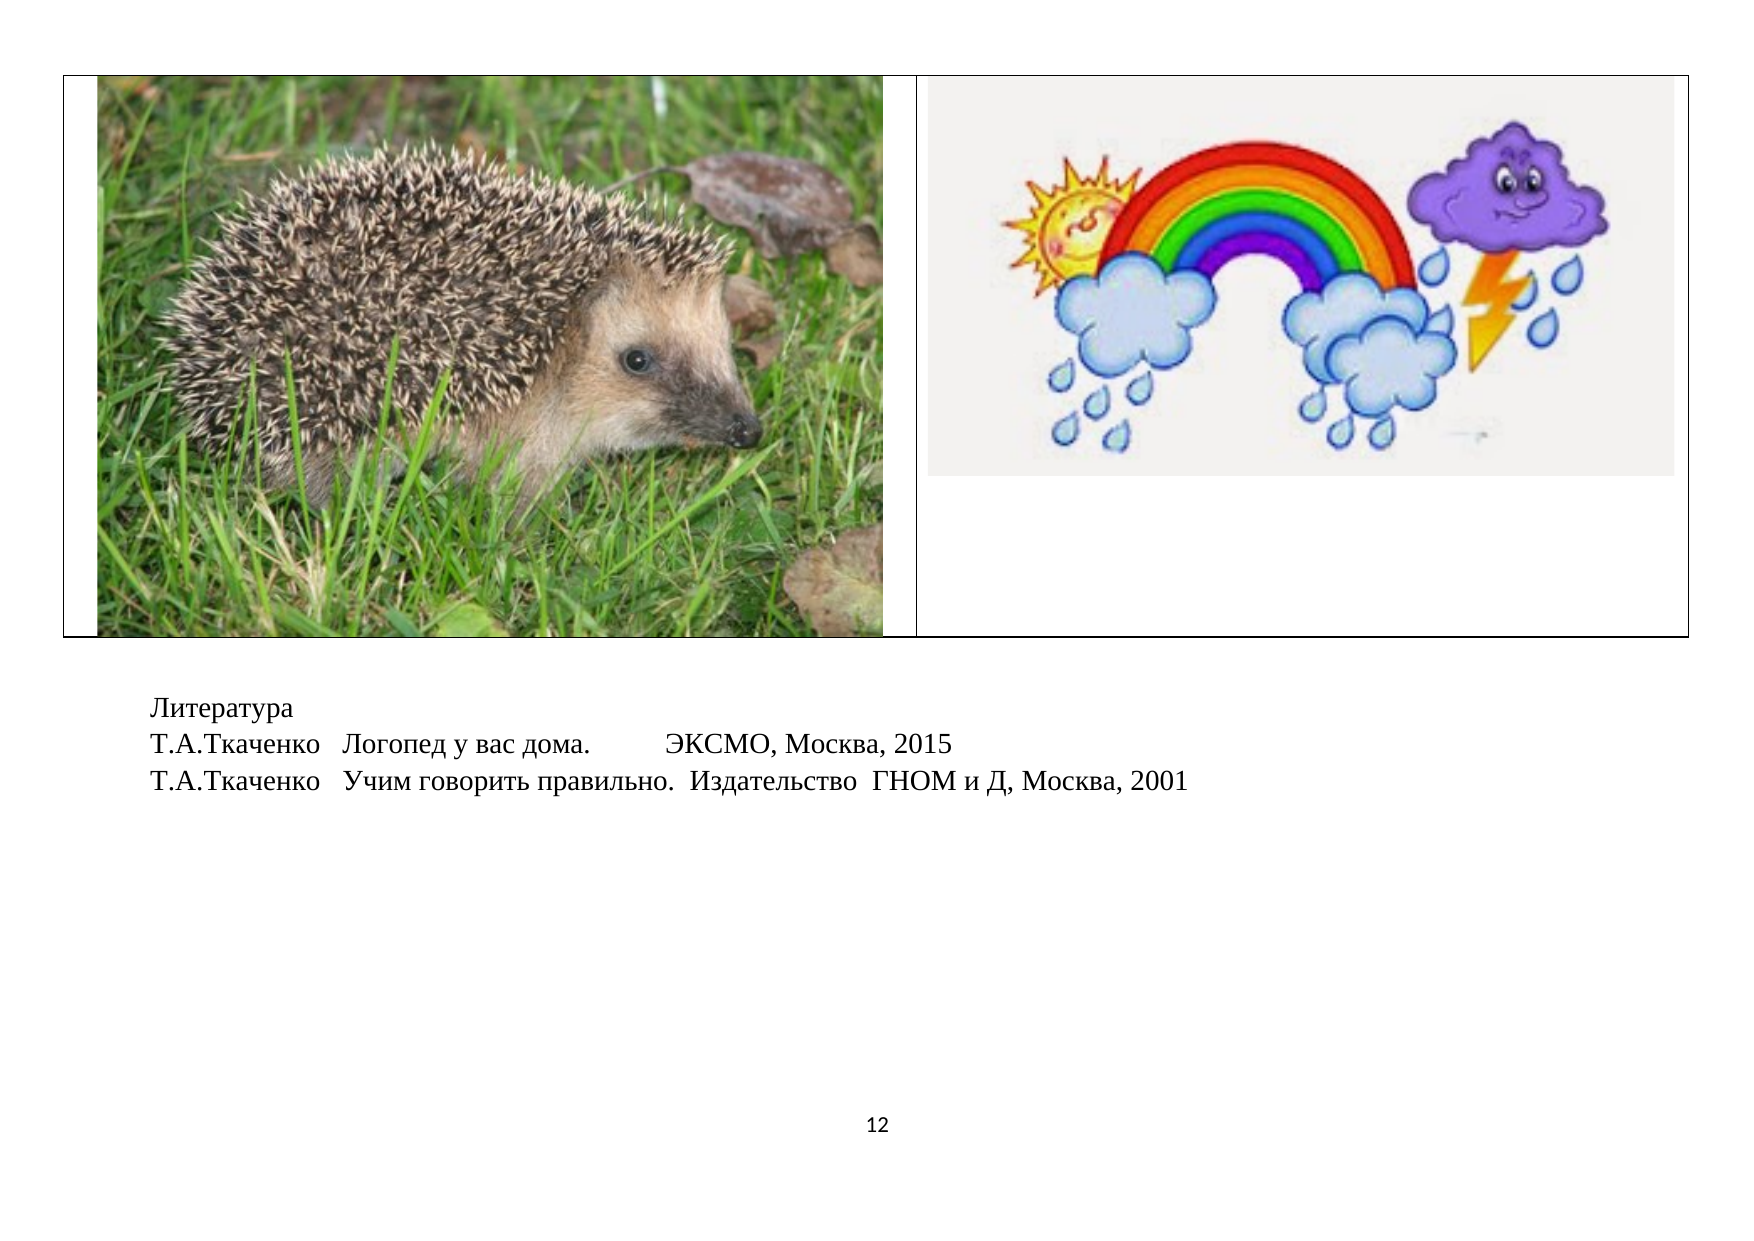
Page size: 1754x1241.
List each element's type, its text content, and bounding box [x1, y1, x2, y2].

table_cell [883, 76, 916, 636]
list Т.А.Ткаченко Логопед у вас дома. ЭКСМО, Москва, 2015 [150, 726, 1679, 760]
table_cell [917, 76, 1688, 636]
table_cell [64, 76, 97, 636]
list Т.А.Ткаченко Учим говорить правильно. Издательство ГНОМ и Д, Москва, 2001 [150, 763, 1679, 796]
picture [97, 76, 883, 637]
picture [927, 76, 1675, 476]
list Литература [150, 690, 1679, 724]
